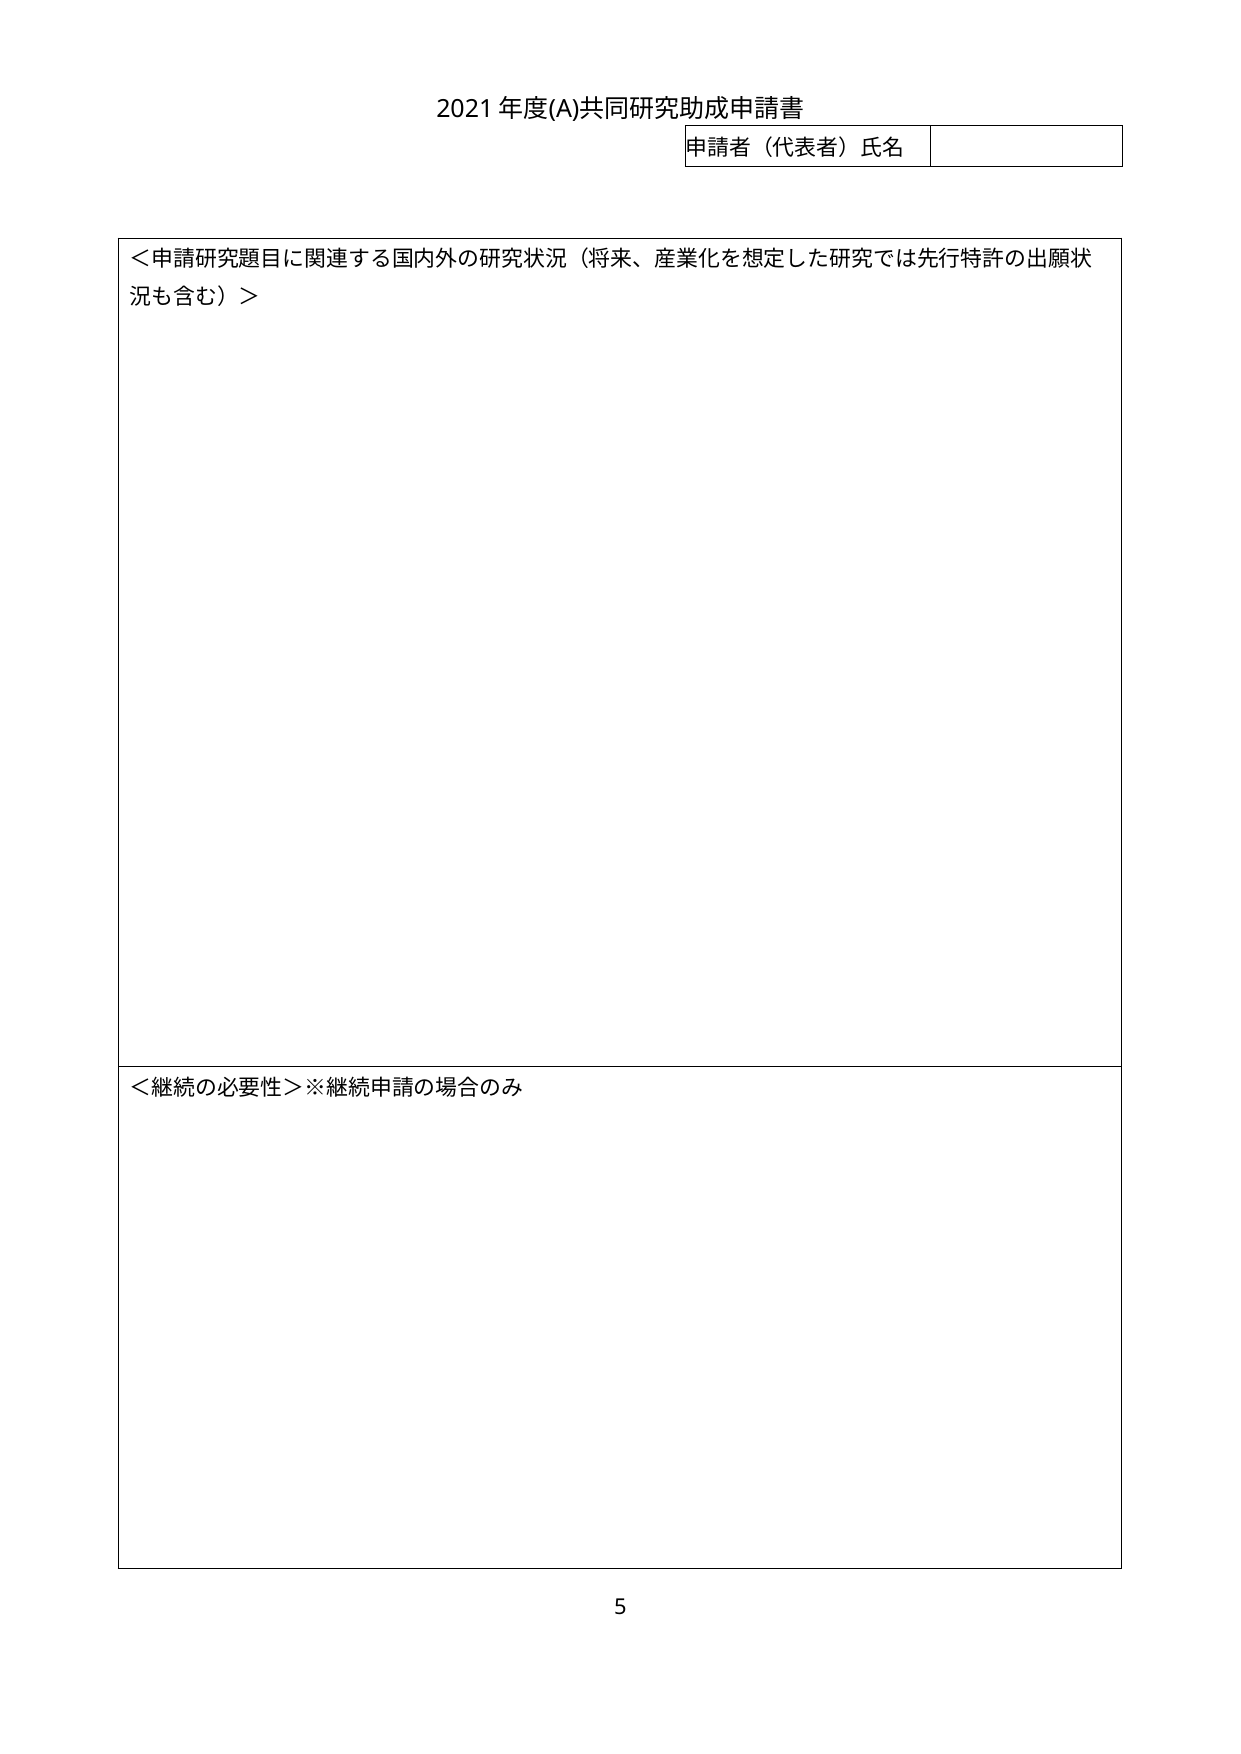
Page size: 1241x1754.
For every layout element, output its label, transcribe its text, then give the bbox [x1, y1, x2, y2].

table_header ＜申請研究題目に関連する国内外の研究状況（将来、産業化を想定した研究では先行特許の出願状況も含む）＞ [119, 239, 1121, 1066]
table_cell ＜継続の必要性＞※継続申請の場合のみ [119, 1067, 1121, 1568]
